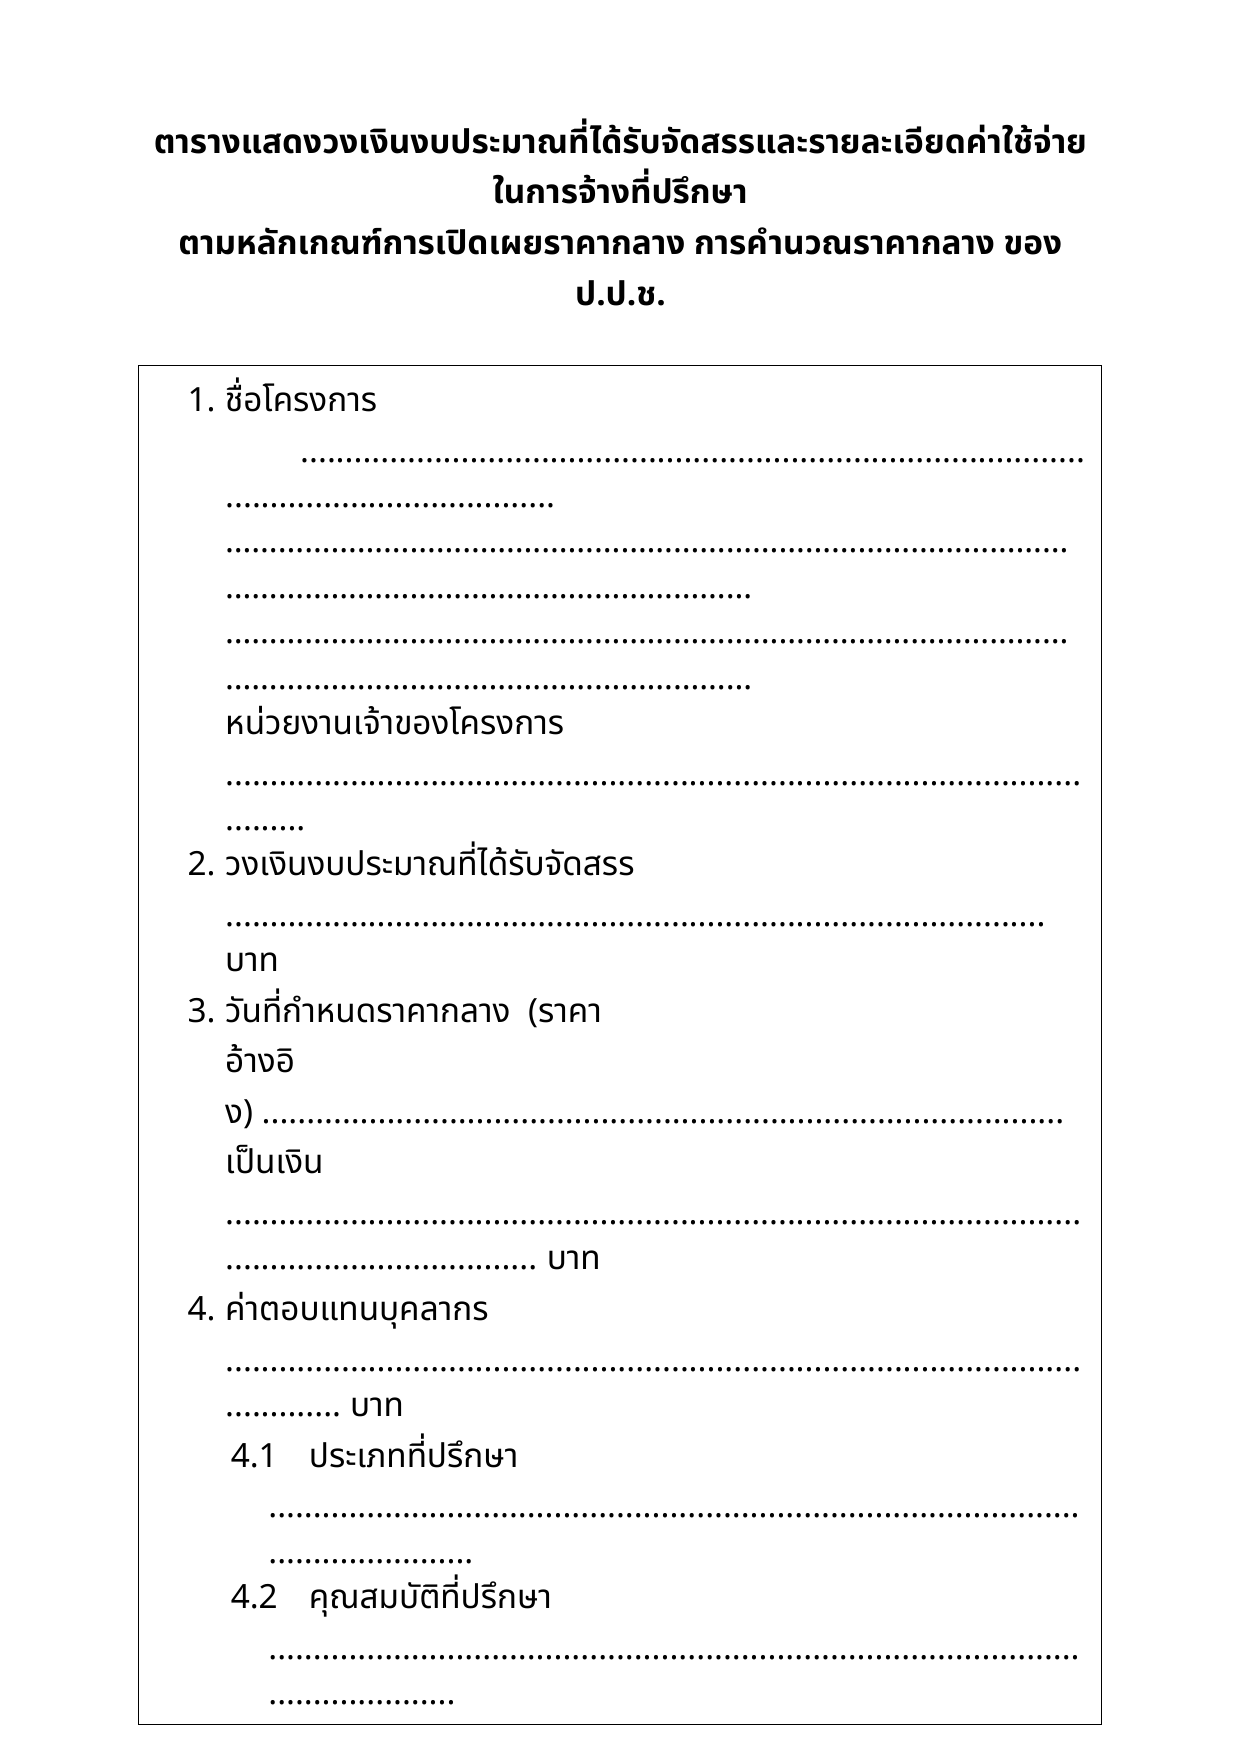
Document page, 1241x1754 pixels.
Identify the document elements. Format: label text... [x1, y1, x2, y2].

text ตารางแสดงวงเงินงบประมาณที่ได้รับจัดสรรและรายละเอียดค่าใช้จ่ายในการจ้างที่ปรึกษา [150, 118, 1090, 219]
text ตามหลักเกณฑ์การเปิดเผยราคากลาง การคำนวณราคากลาง ของ ป.ป.ช. [150, 219, 1090, 320]
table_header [139, 366, 1101, 1724]
